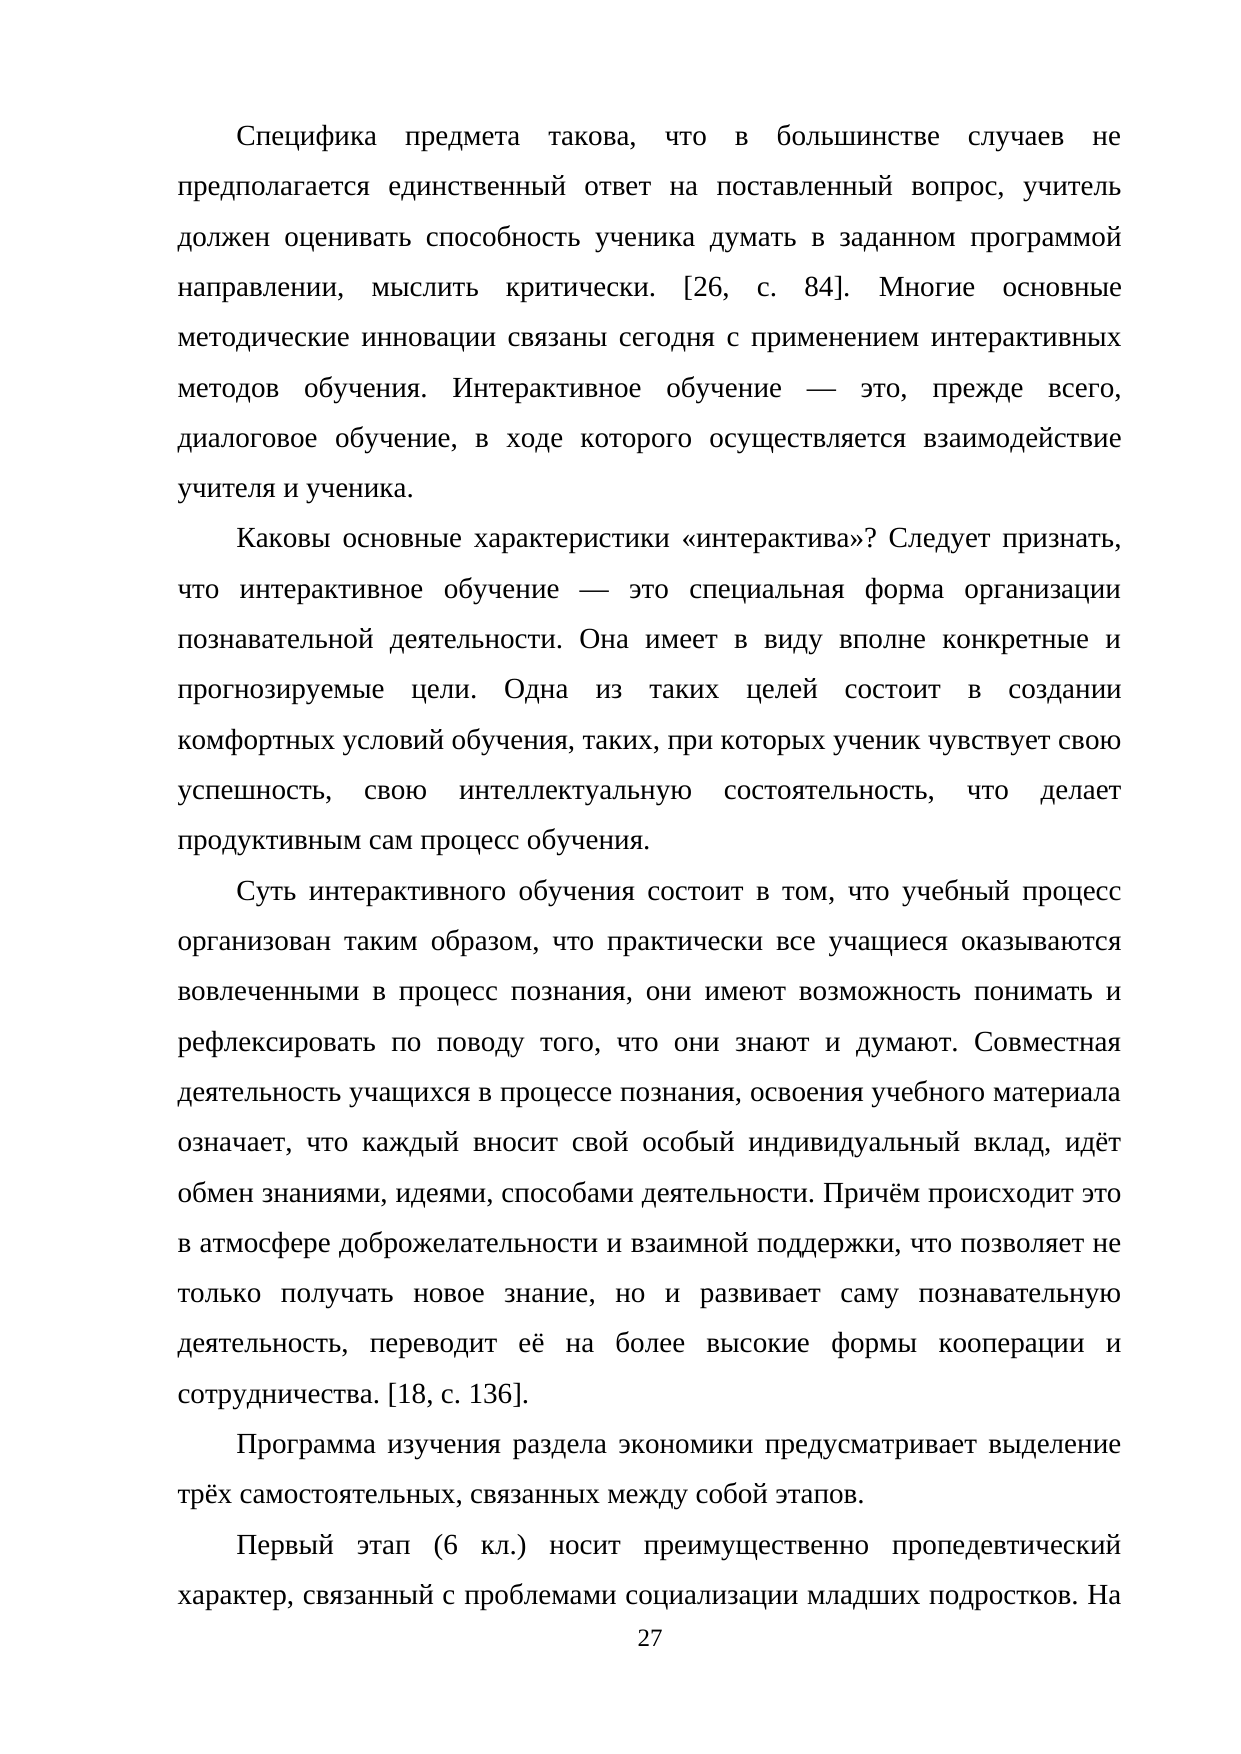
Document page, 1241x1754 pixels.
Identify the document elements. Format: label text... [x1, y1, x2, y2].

text Каковы основные характеристики «интерактива»? Следует признать, что интерактивное обучение — это специальная форма организации познавательной деятельности. Она имеет в виду вполне конкретные и прогнозируемые цели. Одна из таких целей состоит в создании комфортных условий обучения, таких, при которых ученик чувствует свою успешность, свою интеллектуальную состоятельность, что делает продуктивным сам процесс обучения. [177, 521, 1122, 856]
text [177, 1527, 1122, 1611]
text Программа изучения раздела экономики предусматривает выделение трёх самостоятельных, связанных между собой этапов. [177, 1426, 1122, 1510]
text Суть интерактивного обучения состоит в том, что учебный процесс организован таким образом, что практически все учащиеся оказываются вовлеченными в процесс познания, они имеют возможность понимать и рефлексировать по поводу того, что они знают и думают. Совместная деятельность учащихся в процессе познания, освоения учебного материала означает, что каждый вносит свой особый индивидуальный вклад, идёт обмен знаниями, идеями, способами деятельности. Причём происходит это в атмосфере доброжелательности и взаимной поддержки, что позволяет не только получать новое знание, но и развивает саму познавательную деятельность, переводит её на более высокие формы кооперации и сотрудничества. [18, с. 136]. [177, 873, 1122, 1409]
text Специфика предмета такова, что в большинстве случаев не предполагается единственный ответ на поставленный вопрос, учитель должен оценивать способность ученика думать в заданном программой направлении, мыслить критически. [26, с. 84]. Многие основные методические инновации связаны сегодня с применением интерактивных методов обучения. Интерактивное обучение — это, прежде всего, диалоговое обучение, в ходе которого осуществляется взаимодействие учителя и ученика. [177, 118, 1122, 504]
